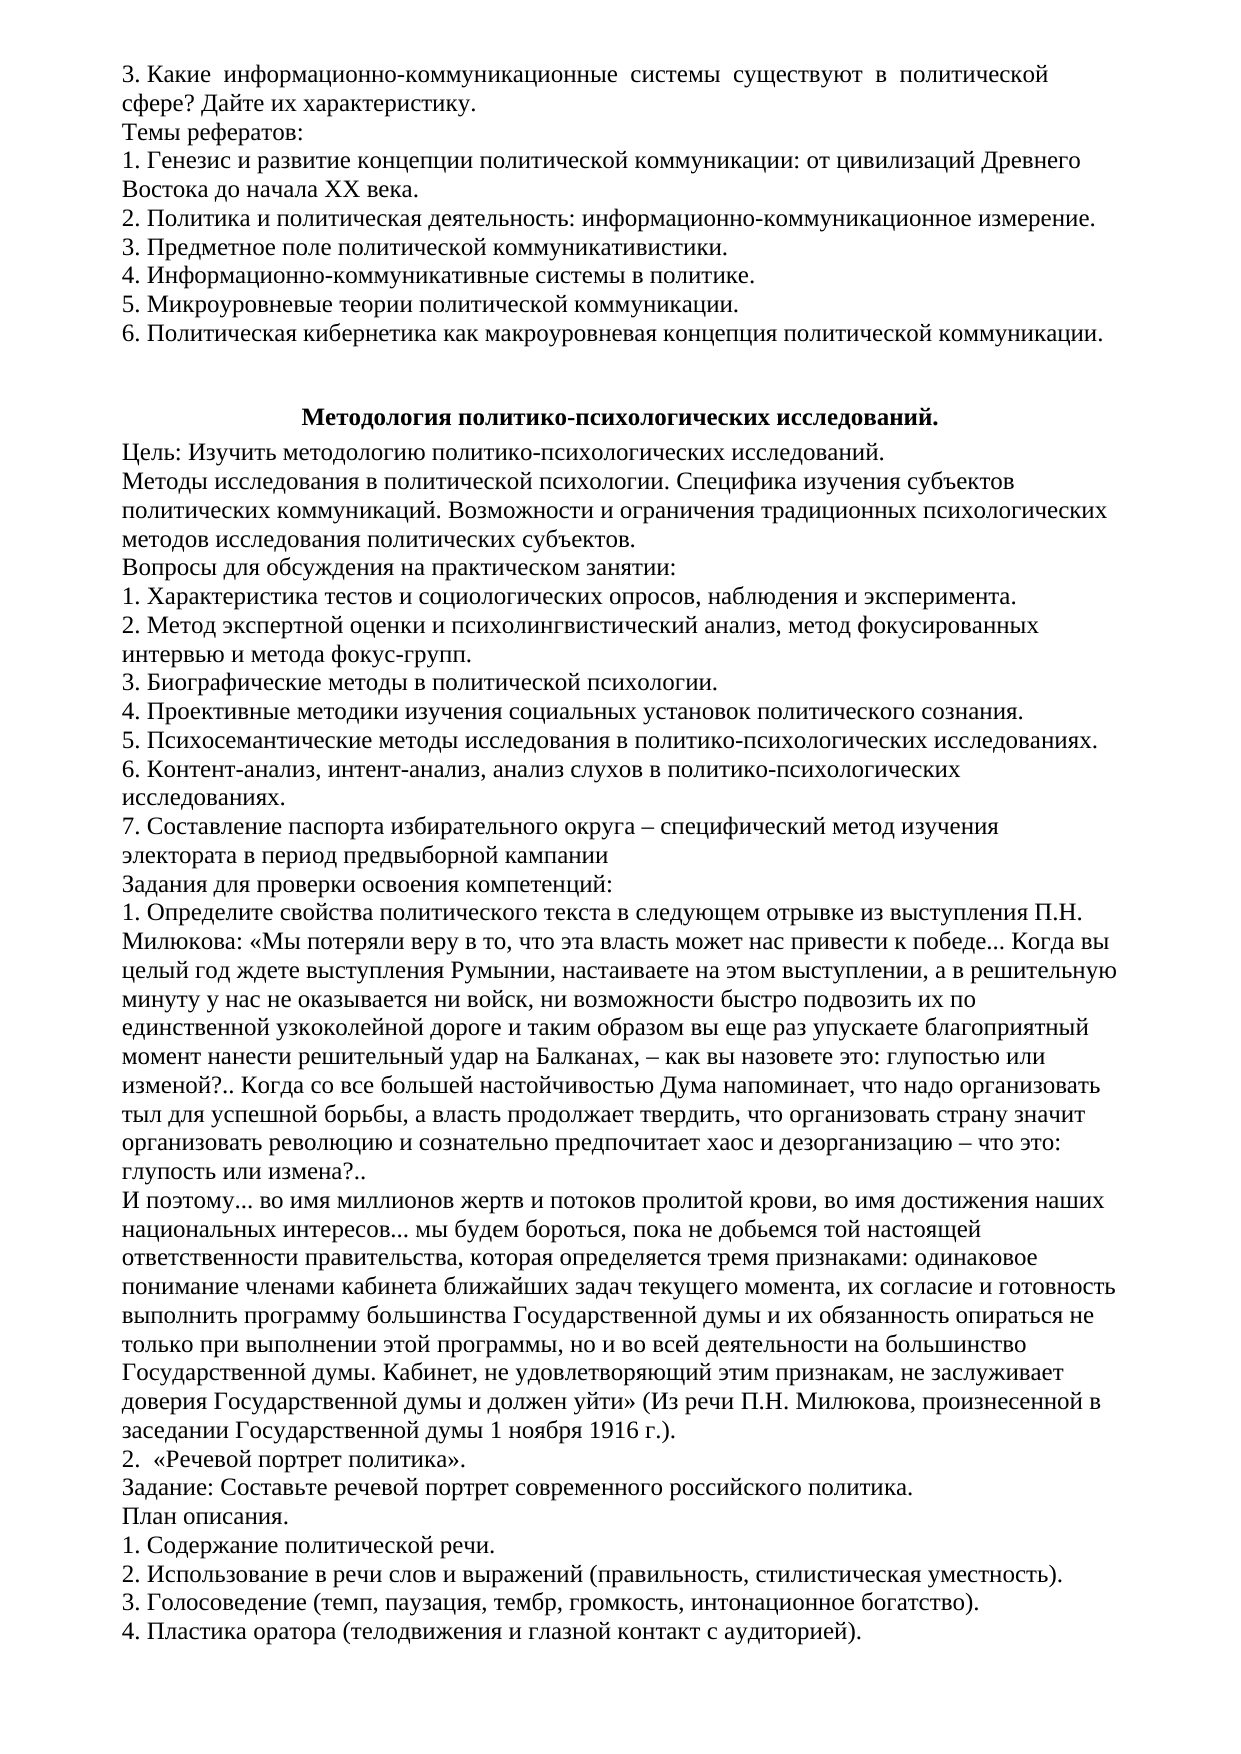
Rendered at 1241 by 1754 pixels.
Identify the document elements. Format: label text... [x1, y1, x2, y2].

table_cell Методология политико-психологических исследований. [118, 403, 1122, 435]
table_header 3. Какие информационно-коммуникационные системы существуют в политической сфере? Дайте их характеристику. Темы рефератов: 1. Генезис и развитие концепции политической коммуникации: от цивилизаций Древнего Востока до начала ХХ века. 2. Политика и политическая деятельность: информационно-коммуникационное измерение. 3. Предметное поле политической коммуникативистики. 4. Информационно-коммуникативные системы в политике. 5. Микроуровневые теории политической коммуникации. 6. Политическая кибернетика как макроуровневая концепция политической коммуникации. [118, 59, 1122, 402]
table_cell Цель: Изучить методологию политико-психологических исследований. Методы исследования в политической психологии. Специфика изучения субъектов политических коммуникаций. Возможности и ограничения традиционных психологических методов исследования политических субъектов. Вопросы для обсуждения на практическом занятии: 1. Характеристика тестов и социологических опросов, наблюдения и эксперимента. 2. Метод экспертной оценки и психолингвистический анализ, метод фокусированных интервью и метода фокус-групп. 3. Биографические методы в политической психологии. 4. Проективные методики изучения социальных установок политического сознания. 5. Психосемантические методы исследования в политико-психологических исследованиях. 6. Контент-анализ, интент-анализ, анализ слухов в политико-психологических исследованиях. 7. Составление паспорта избирательного округа – специфический метод изучения электората в период предвыборной кампании Задания для проверки освоения компетенций: 1. Определите свойства политического текста в следующем отрывке из выступления П.Н. Милюкова: «Мы потеряли веру в то, что эта власть может нас привести к победе... Когда вы целый год ждете выступления Румынии, настаиваете на этом выступлении, а в решительную минуту у нас не оказывается ни войск, ни возможности быстро подвозить их по единственной узкоколейной дороге и таким образом вы еще раз упускаете благоприятный момент нанести решительный удар на Балканах, – как вы назовете это: глупостью или изменой?.. Когда со все большей настойчивостью Дума напоминает, что надо организовать тыл для успешной борьбы, а власть продолжает твердить, что организовать страну значит организовать революцию и сознательно предпочитает хаос и дезорганизацию – что это: глупость или измена?.. И поэтому... во имя миллионов жертв и потоков пролитой крови, во имя достижения наших национальных интересов... мы будем бороться, пока не добьемся той настоящей ответственности правительства, которая определяется тремя признаками: одинаковое понимание членами кабинета ближайших задач текущего момента, их согласие и готовность выполнить программу большинства Государственной думы и их обязанность опираться не только при выполнении этой программы, но и во всей деятельности на большинство Государственной думы. Кабинет, не удовлетворяющий этим признакам, не заслуживает доверия Государственной думы и должен уйти» (Из речи П.Н. Милюкова, произнесенной в заседании Государственной думы 1 ноября 1916 г.). 2. «Речевой портрет политика». Задание: Составьте речевой портрет современного российского политика. План описания. 1. Содержание политической речи. 2. Использование в речи слов и выражений (правильность, стилистическая уместность). 3. Голосоведение (темп, паузация, тембр, громкость, интонационное богатство). 4. Пластика оратора (телодвижения и глазной контакт с аудиторией). [118, 438, 1122, 1662]
